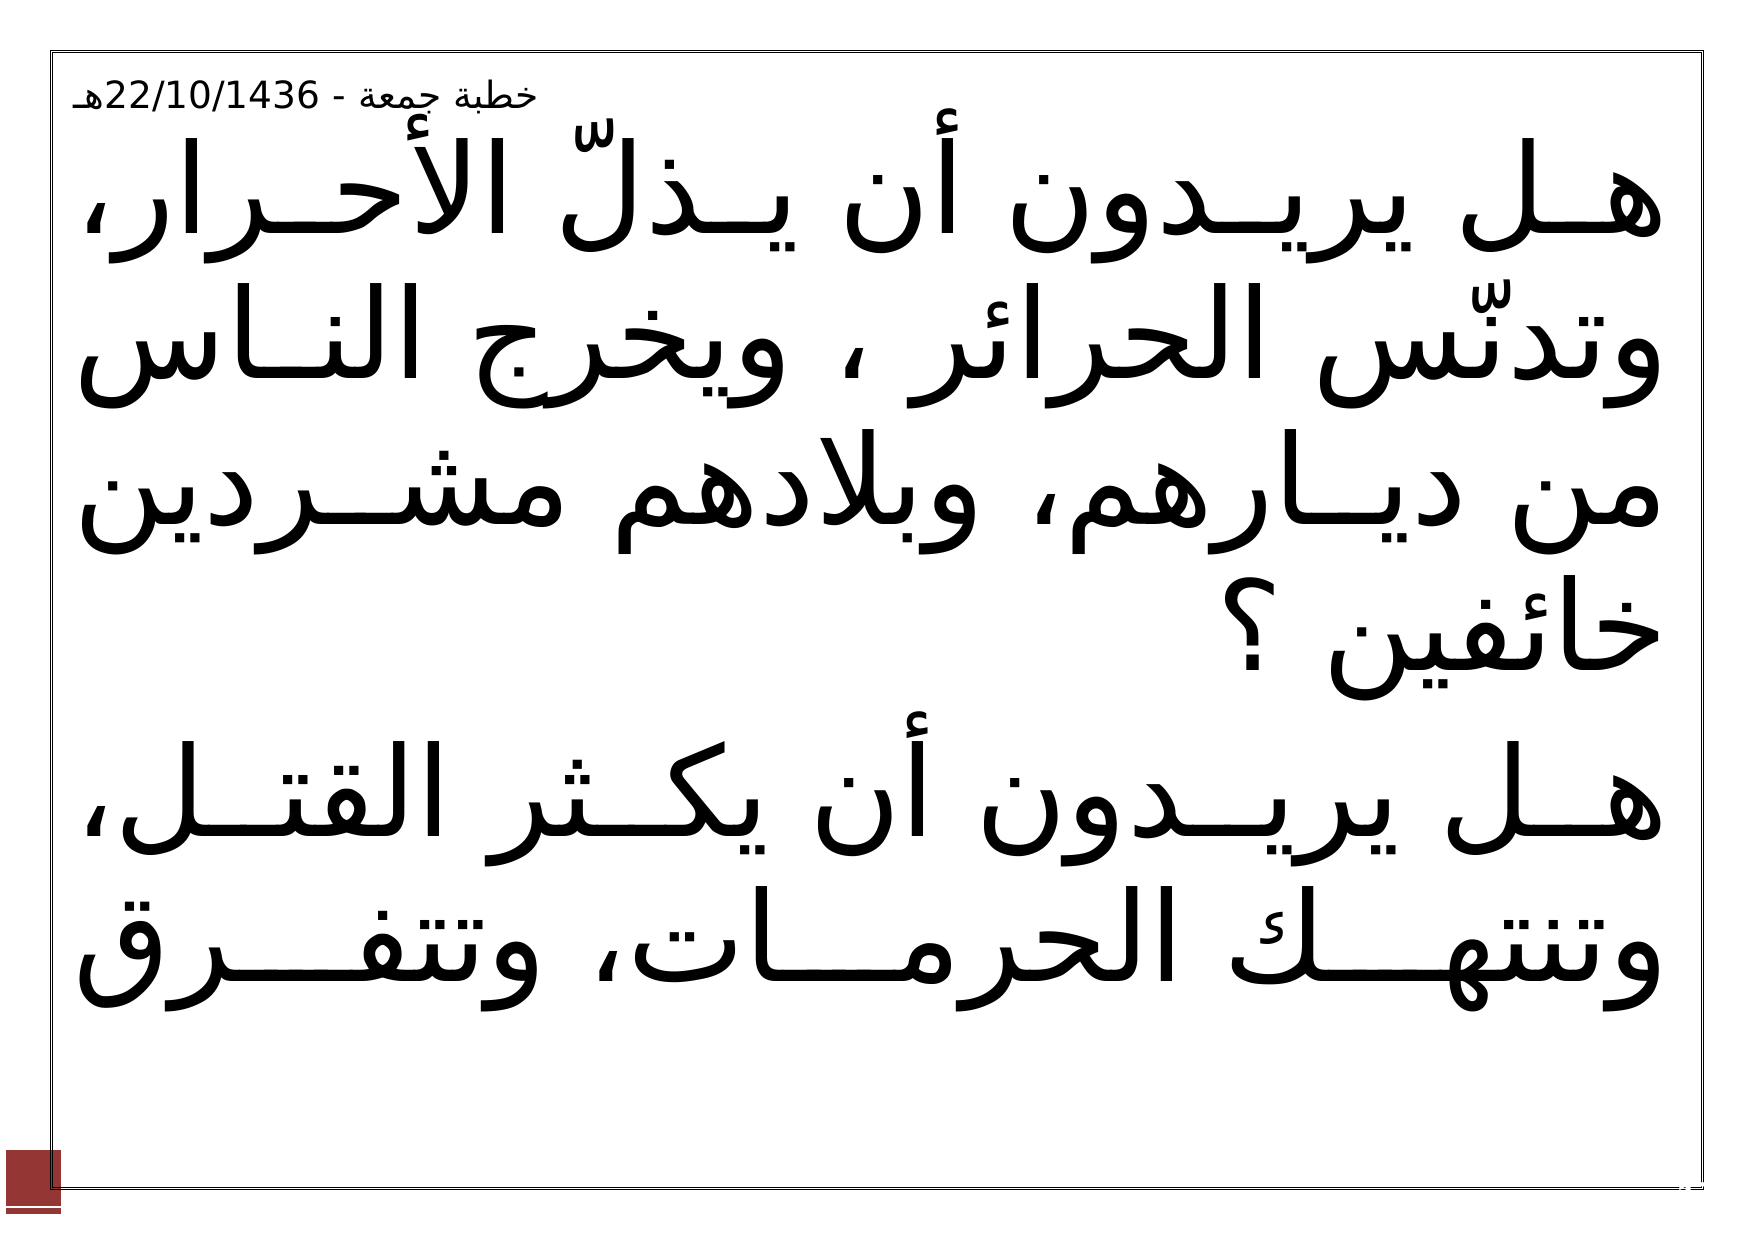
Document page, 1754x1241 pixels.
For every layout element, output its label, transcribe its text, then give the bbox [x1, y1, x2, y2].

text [74, 720, 1669, 1011]
text هل يريدون أن يذلّ الأحرار، وتدنّس الحرائر ، ويخرج الناس من ديارهم، وبلادهم مشردين خائفين ؟ [74, 117, 1669, 699]
